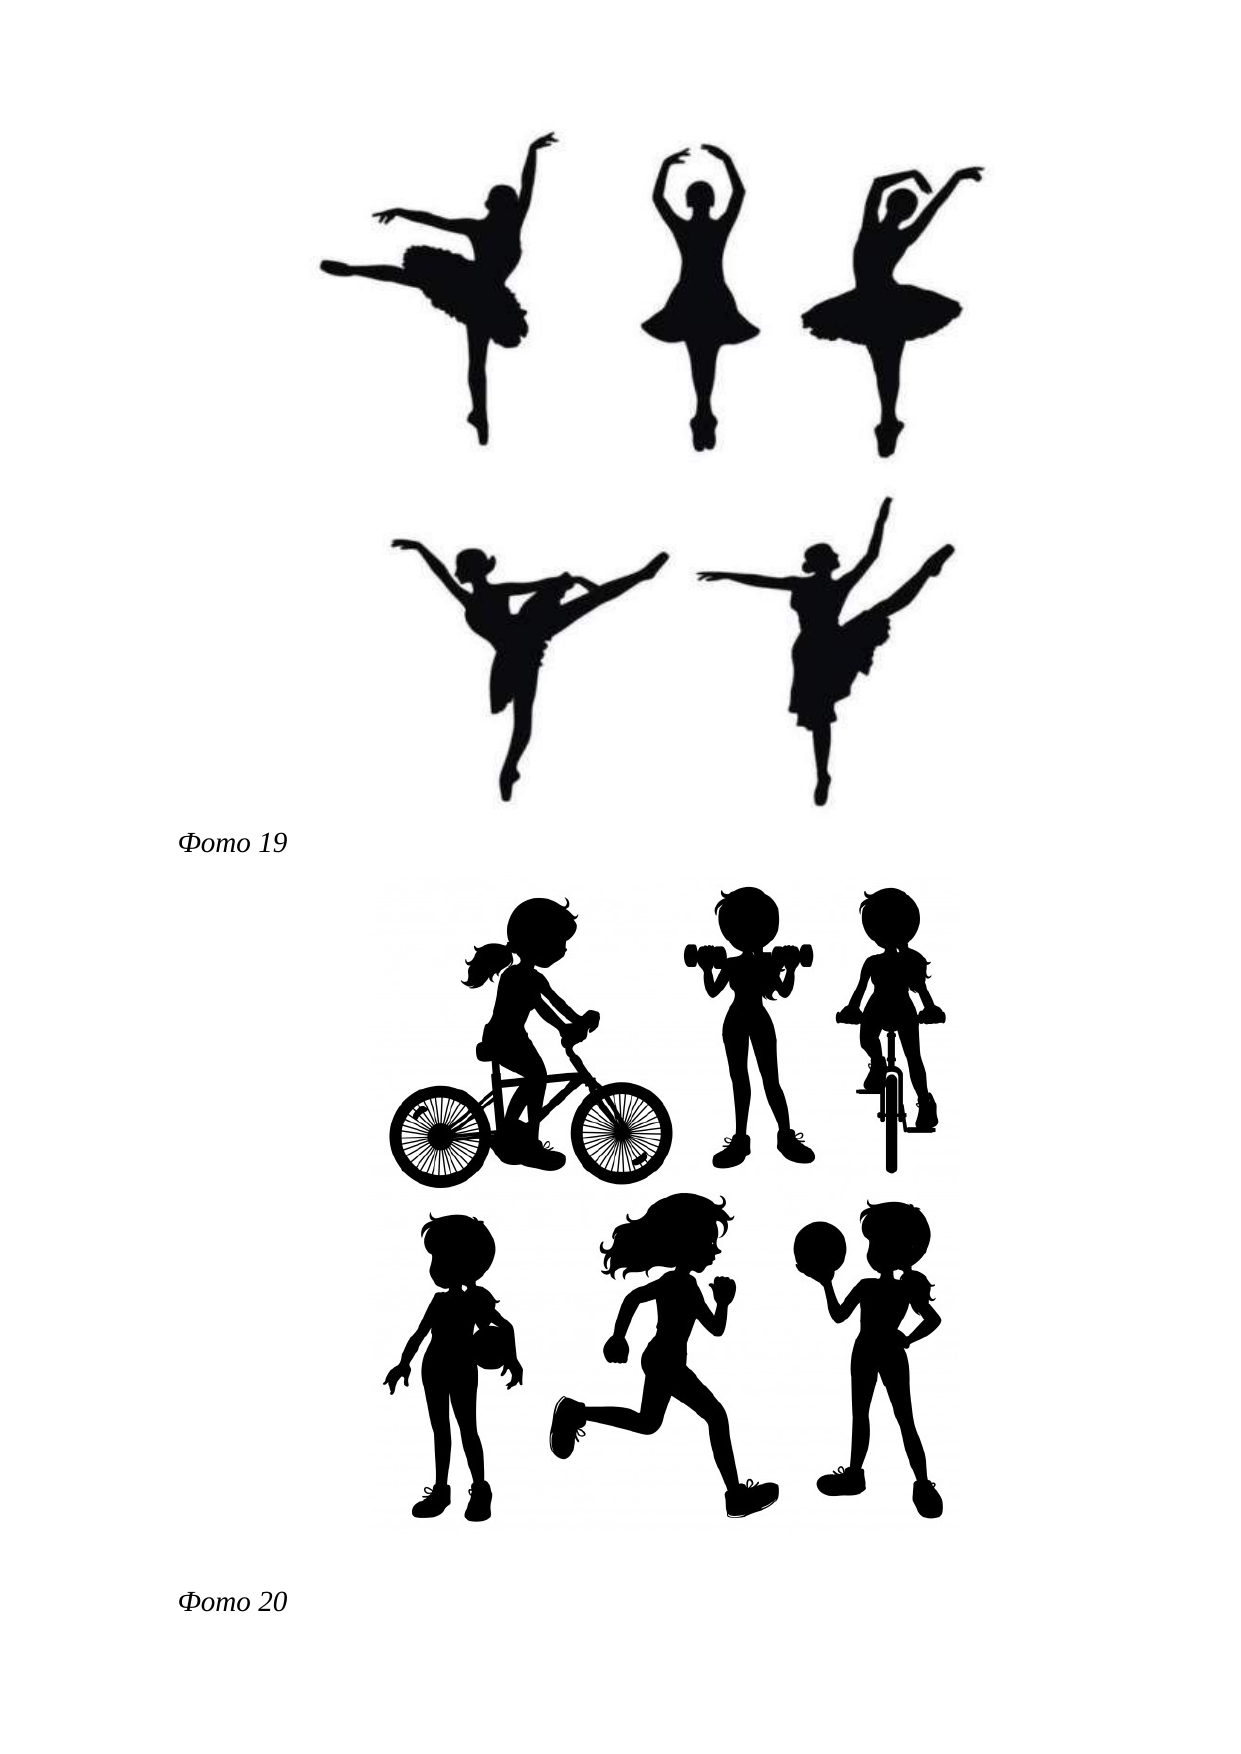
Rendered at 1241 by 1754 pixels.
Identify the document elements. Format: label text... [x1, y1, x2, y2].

text Фото 20 [177, 1584, 1152, 1618]
text Фото 19 [177, 825, 1152, 858]
picture [369, 875, 959, 1534]
picture [298, 118, 1030, 825]
